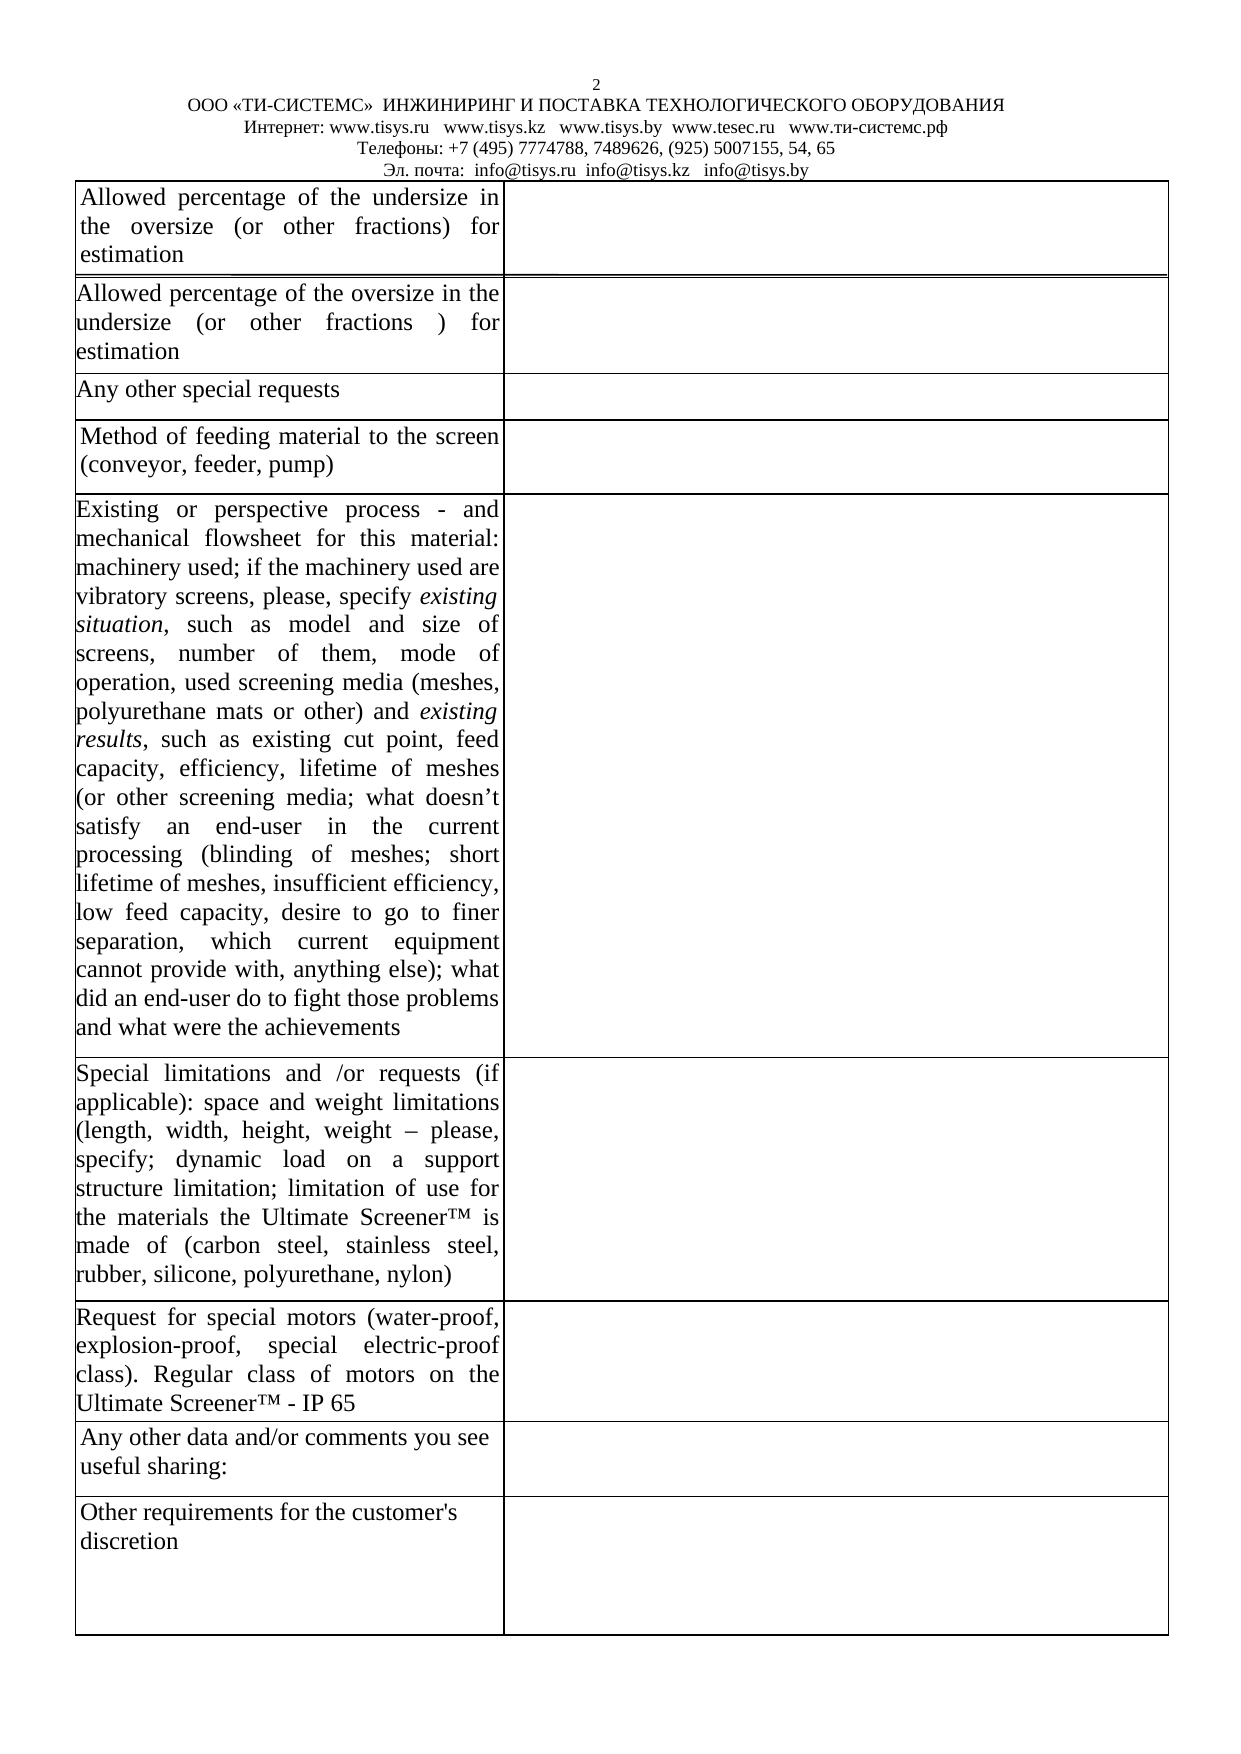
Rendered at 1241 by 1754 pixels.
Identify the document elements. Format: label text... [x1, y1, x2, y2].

table_cell [505, 495, 1168, 1056]
table_cell [505, 374, 1168, 419]
table_cell Any other special requests [76, 374, 503, 419]
table_cell [505, 1497, 1168, 1634]
table_cell Method of feeding material to the screen (conveyor, feeder, pump) [76, 421, 503, 493]
table_cell Request for special motors (water-proof, explosion-proof, special electric-proof class). Regular class of motors on the Ultimate Screener™ - IP 65 [76, 1302, 503, 1421]
table_cell Special limitations and /or requests (if applicable): space and weight limitations (length, width, height, weight – please, specify; dynamic load on a support structure limitation; limitation of use for the materials the Ultimate Screener™ is made of (carbon steel, stainless steel, rubber, silicone, polyurethane, nylon) [76, 1058, 503, 1300]
table_cell [505, 1058, 1168, 1300]
table_cell Any other data and/or comments you see useful sharing: [76, 1422, 503, 1496]
table_cell Allowed percentage of the oversize in the undersize (or other fractions ) for estimation [76, 278, 503, 372]
table_cell Existing or perspective process - and mechanical flowsheet for this material: machinery used; if the machinery used are vibratory screens, please, specify existing situation, such as model and size of screens, number of them, mode of operation, used screening media (meshes, polyurethane mats or other) and existing results, such as existing cut point, feed capacity, efficiency, lifetime of meshes (or other screening media; what doesn’t satisfy an end-user in the current processing (blinding of meshes; short lifetime of meshes, insufficient efficiency, low feed capacity, desire to go to finer separation, which current equipment cannot provide with, anything else); what did an end-user do to fight those problems and what were the achievements [76, 495, 503, 1056]
table_cell Allowed percentage of the undersize in the oversize (or other fractions) for estimation [76, 182, 503, 273]
table_cell Other requirements for the customer's discretion [76, 1497, 503, 1634]
table_cell [505, 1302, 1168, 1421]
table_cell [505, 421, 1168, 493]
table_cell [505, 182, 1168, 274]
table_cell [505, 1422, 1168, 1496]
table_cell [505, 278, 1168, 372]
